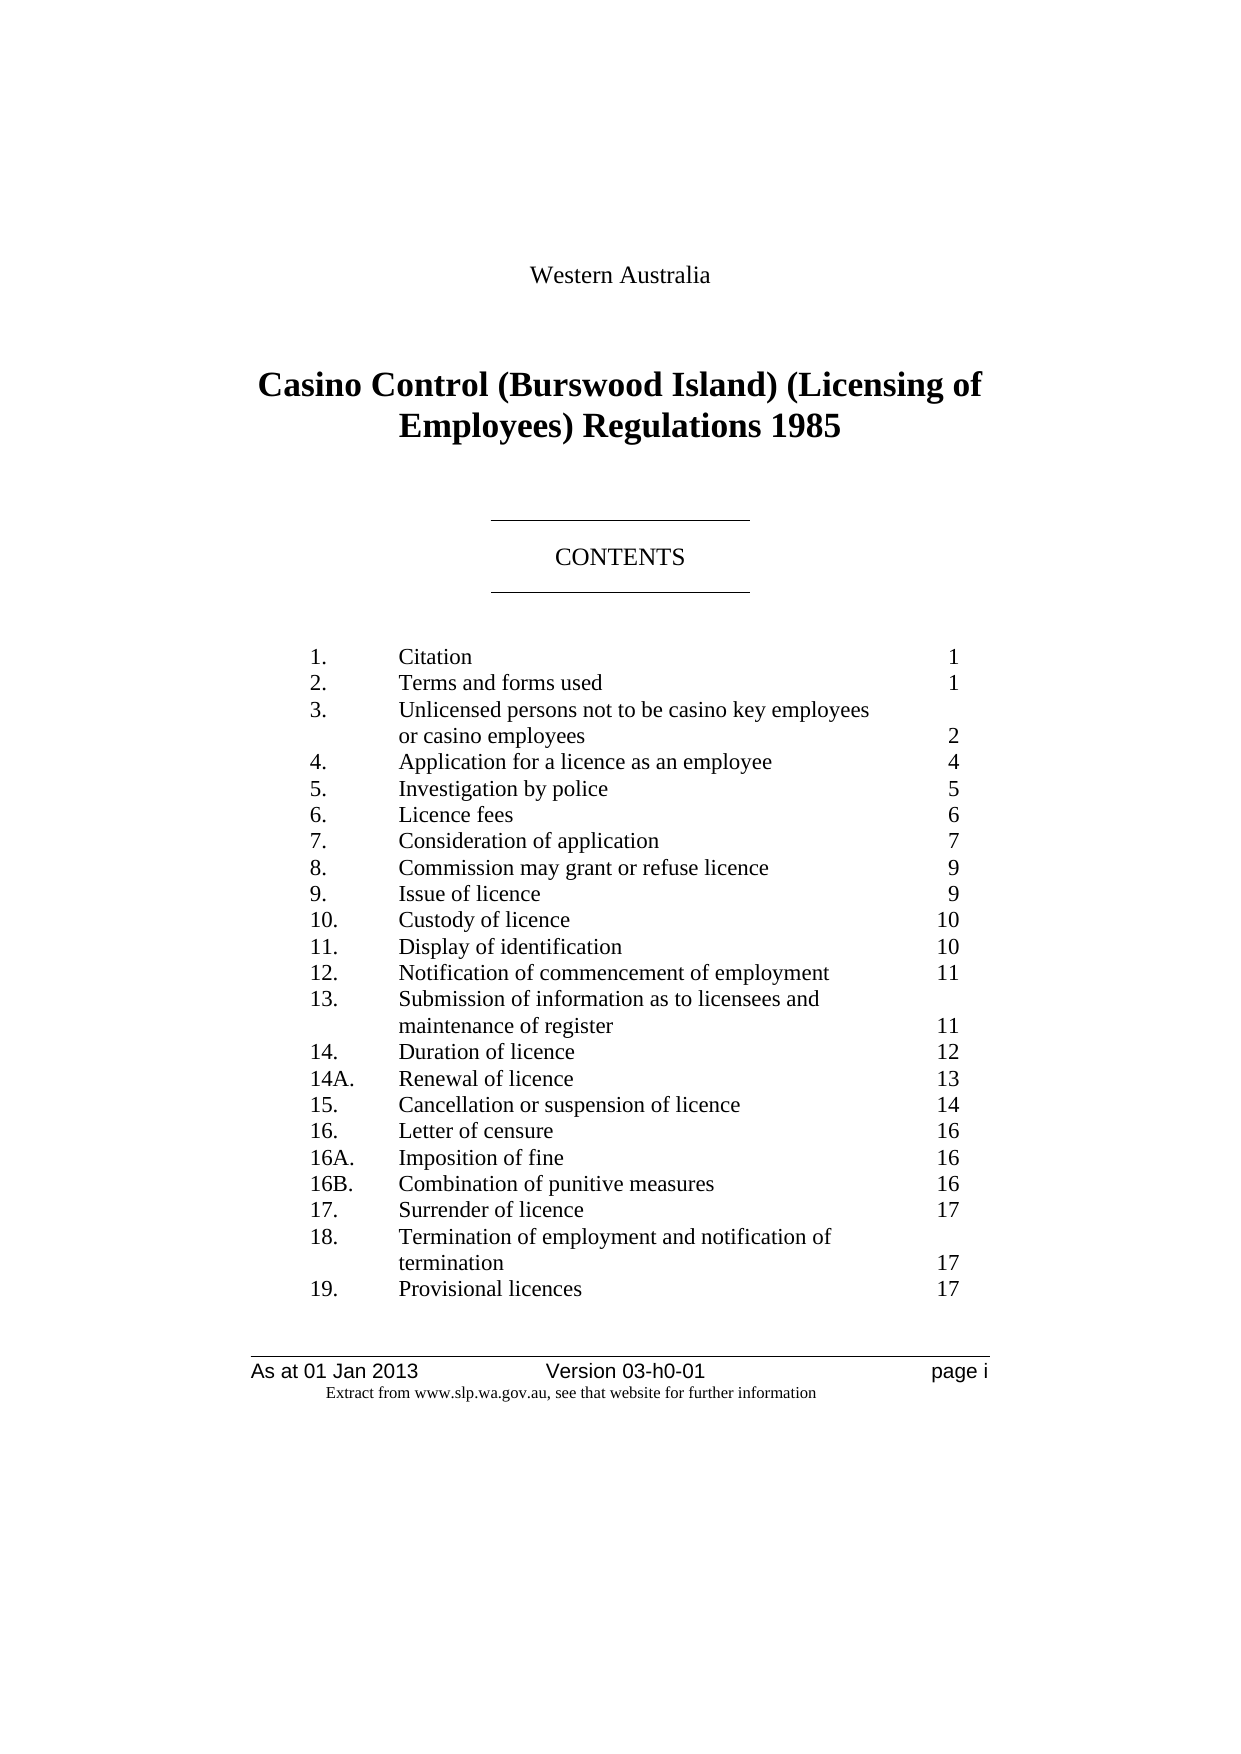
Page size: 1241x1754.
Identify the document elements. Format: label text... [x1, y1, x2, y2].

text 12. Notification of commencement of employment 11 [309, 959, 872, 986]
text 18. Termination of employment and notification of termination 17 [309, 1223, 872, 1275]
text 16. Letter of censure 16 [309, 1117, 872, 1144]
text 7. Consideration of application 7 [309, 827, 872, 854]
text 5. Investigation by police 5 [309, 775, 872, 801]
text CONTENTS [491, 521, 750, 592]
text 6. Licence fees 6 [309, 801, 872, 827]
text 10. Custody of licence 10 [309, 906, 872, 933]
text -1. Citation 1 [309, 643, 872, 669]
text 3. Unlicensed persons not to be casino key employees or casino employees 2 [309, 696, 872, 748]
text 14. Duration of licence 12 [309, 1038, 872, 1064]
text 4. Application for a licence as an employee 4 [309, 748, 872, 775]
text 19. Provisional licences 17 [309, 1275, 872, 1302]
text 9. Issue of licence 9 [309, 880, 872, 906]
text 16A. Imposition of fine 16 [309, 1144, 872, 1170]
text Casino Control (Burswood Island) (Licensing of Employees) Regulations 1985 [251, 364, 990, 445]
text 16B. Combination of punitive measures 16 [309, 1170, 872, 1196]
text 11. Display of identification 10 [309, 933, 872, 959]
text 17. Surrender of licence 17 [309, 1196, 872, 1223]
text 2. Terms and forms used 1 [309, 669, 872, 696]
text 14A. Renewal of licence 13 [309, 1064, 872, 1091]
text 13. Submission of information as to licensees and maintenance of register 11 [309, 986, 872, 1038]
text 8. Commission may grant or refuse licence 9 [309, 854, 872, 880]
text 15. Cancellation or suspension of licence 14 [309, 1091, 872, 1117]
